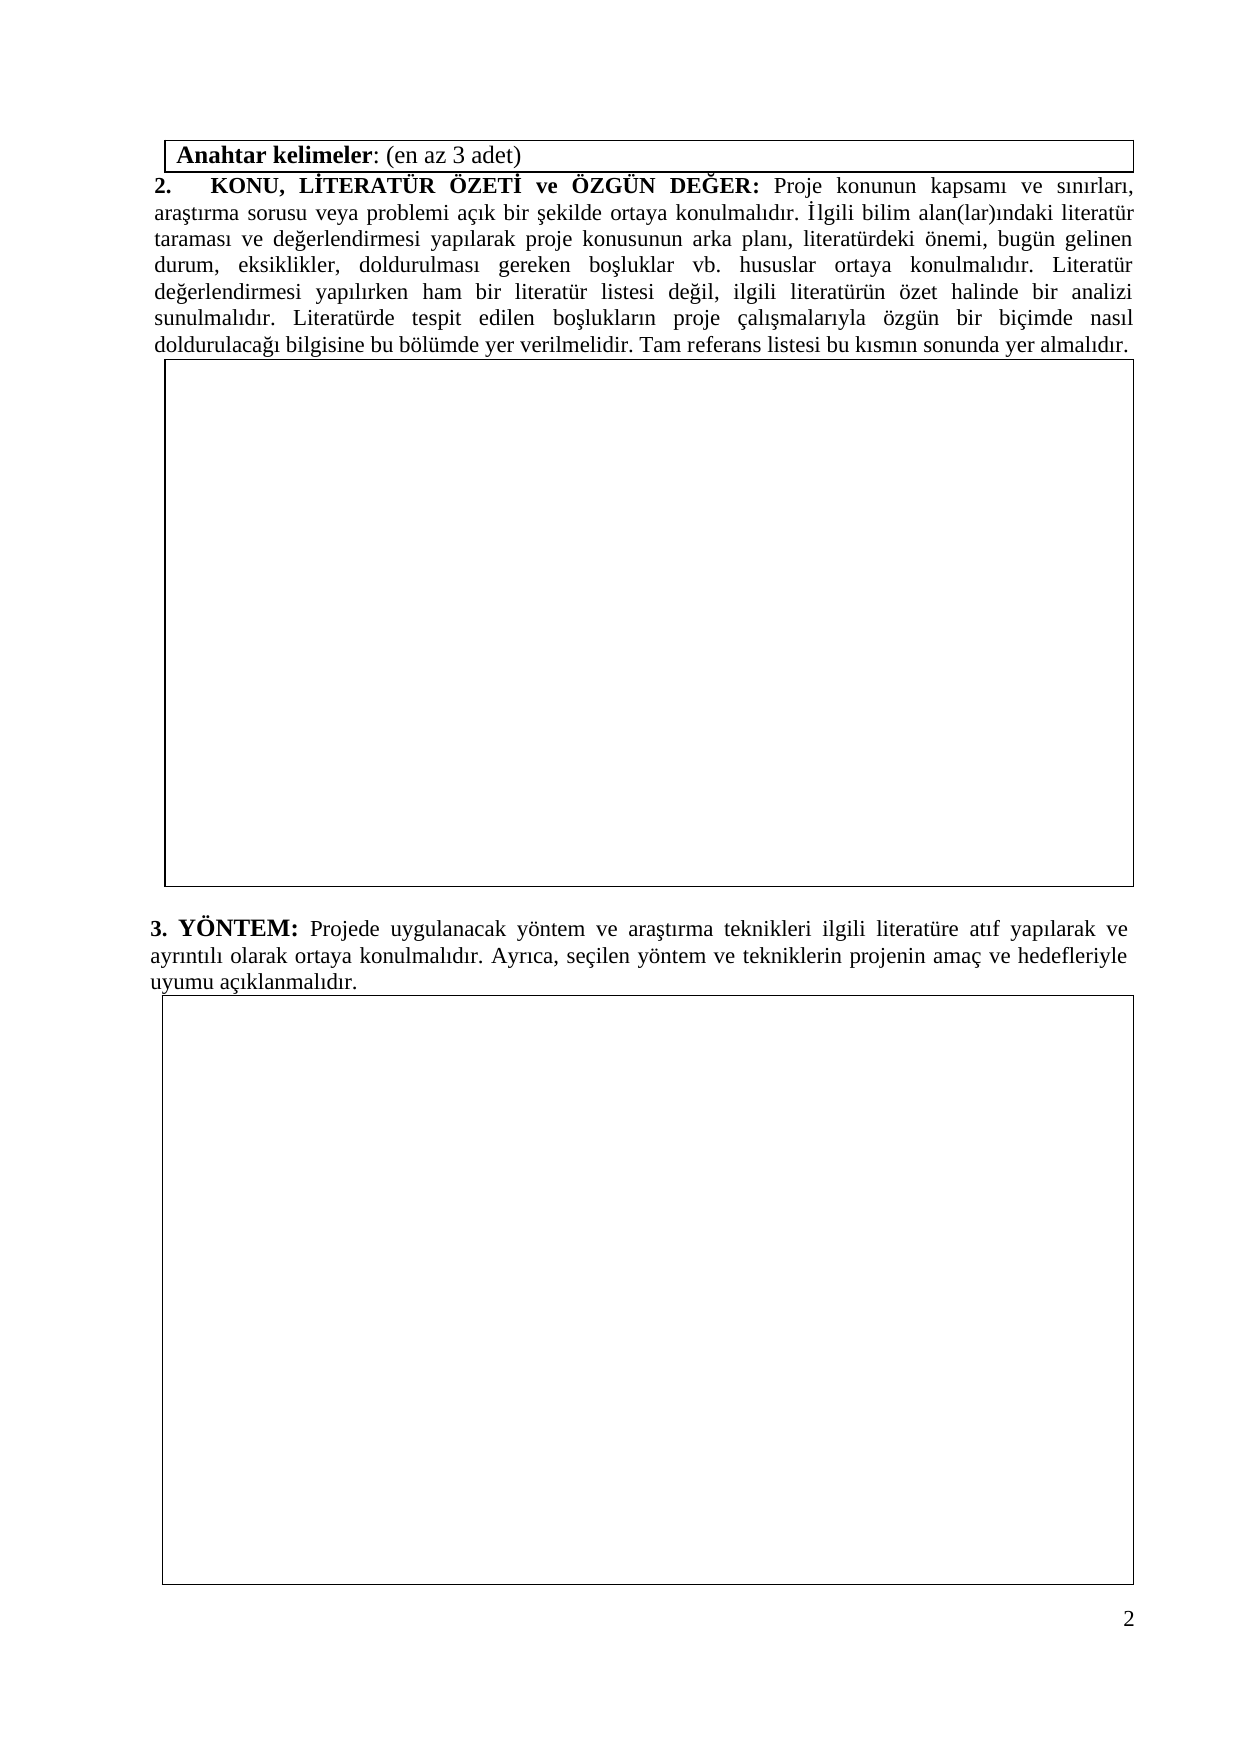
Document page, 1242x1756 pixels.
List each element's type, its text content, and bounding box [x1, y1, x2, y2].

table_header [166, 360, 1133, 886]
list YÖNTEM: Projede uygulanacak yöntem ve araştırma teknikleri ilgili literatüre atıf yapılarak ve ayrıntılı olarak ortaya konulmalıdır. Ayrıca, seçilen yöntem ve tekniklerin projenin amaç ve hedefleriyle uyumu açıklanmalıdır. [150, 913, 1129, 995]
table_header [163, 996, 1133, 1583]
list KONU, LİTERATÜR ÖZETİ ve ÖZGÜN DEĞER: Proje konunun kapsamı ve sınırları, araştırma sorusu veya problemi açık bir şekilde ortaya konulmalıdır. İlgili bilim alan(lar)ındaki literatür taraması ve değerlendirmesi yapılarak proje konusunun arka planı, literatürdeki önemi, bugün gelinen durum, eksiklikler, doldurulması gereken boşluklar vb. hususlar ortaya konulmalıdır. Literatür değerlendirmesi yapılırken ham bir literatür listesi değil, ilgili literatürün özet halinde bir analizi sunulmalıdır. Literatürde tespit edilen boşlukların proje çalışmalarıyla özgün bir biçimde nasıl doldurulacağı bilgisine bu bölümde yer verilmelidir. Tam referans listesi bu kısmın sonunda yer almalıdır. [154, 172, 1134, 357]
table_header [166, 141, 1133, 171]
